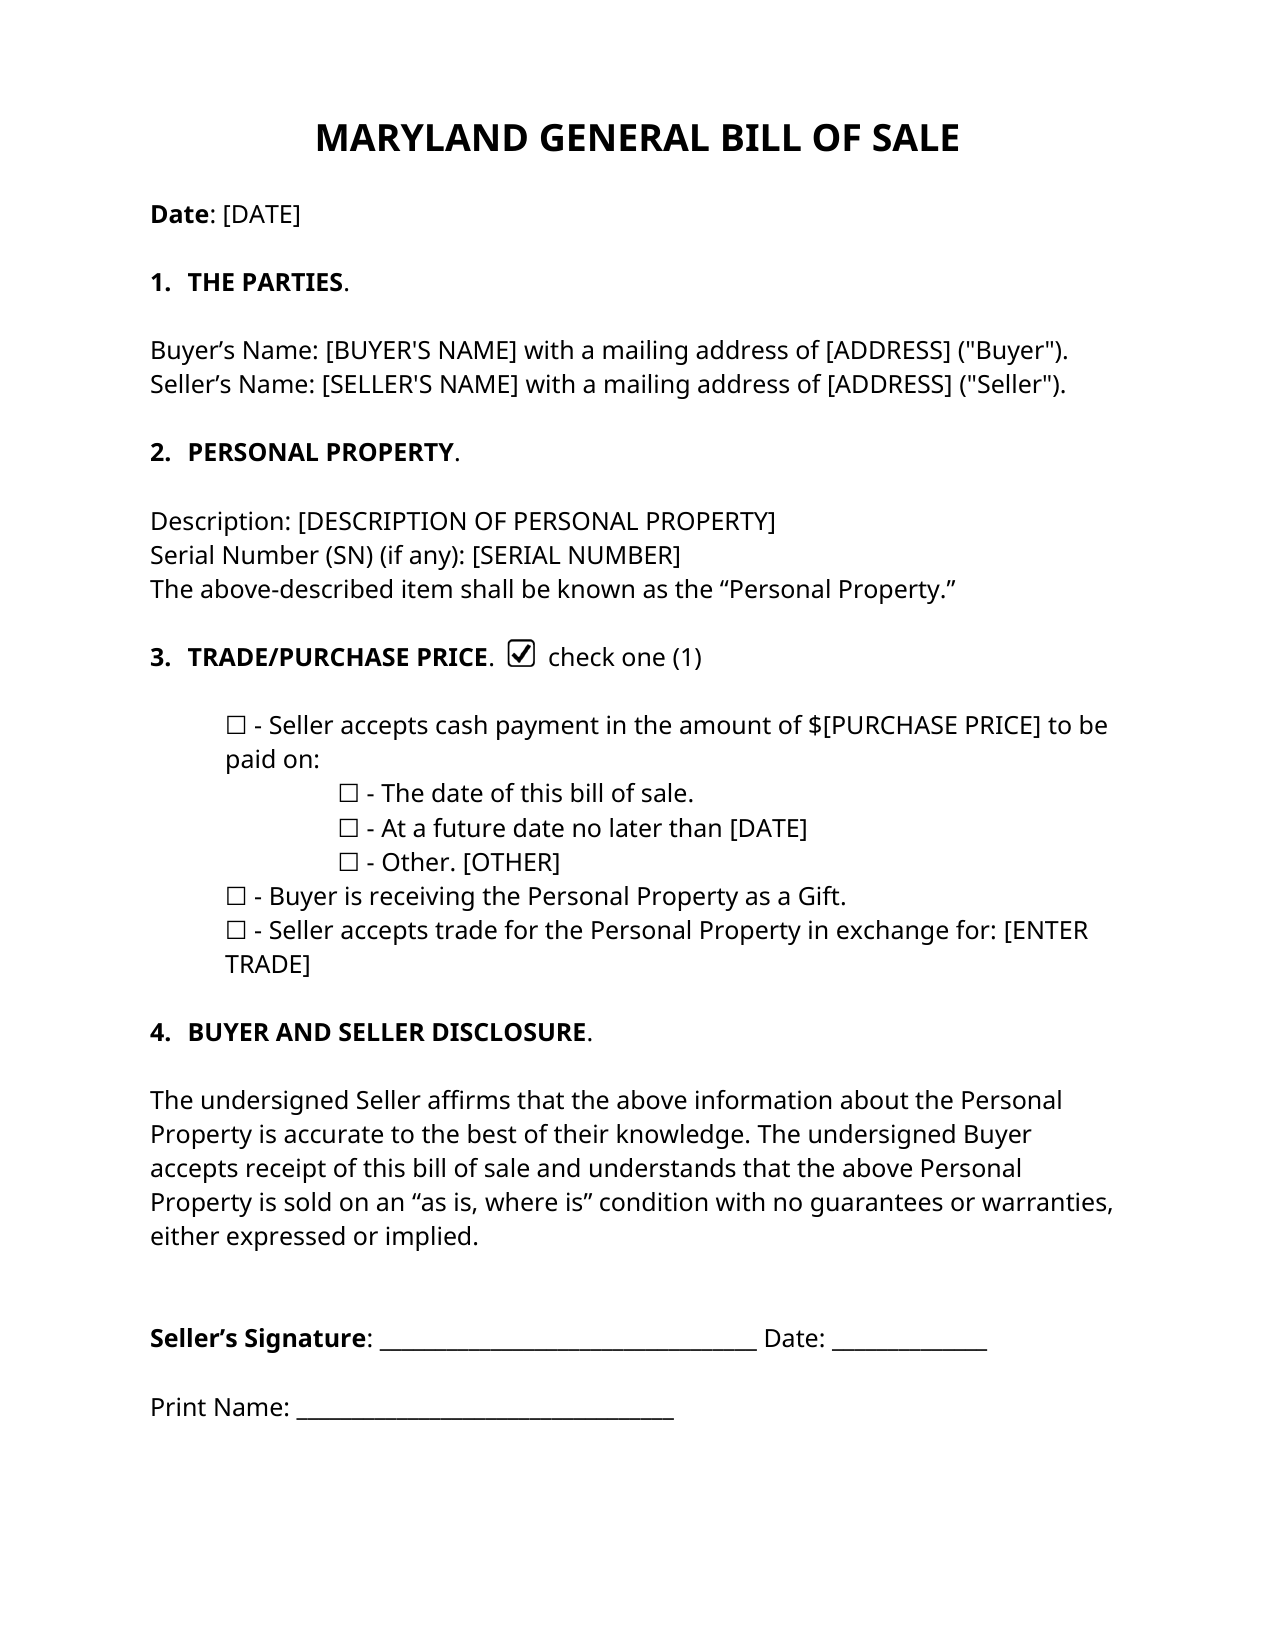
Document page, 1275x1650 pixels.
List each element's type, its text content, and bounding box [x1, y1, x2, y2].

text The undersigned Seller affirms that the above information about the Personal Property is accurate to the best of their knowledge. The undersigned Buyer accepts receipt of this bill of sale and understands that the above Personal Property is sold on an “as is, where is” condition with no guarantees or warranties, either expressed or implied. [150, 1083, 1125, 1253]
list TRADE/PURCHASE PRICE. check one (1) [150, 639, 1125, 674]
text - Seller accepts cash payment in the amount of $[PURCHASE PRICE] to be paid on: [225, 708, 1125, 776]
text - Seller accepts trade for the Personal Property in exchange for: [ENTER TRADE] [225, 912, 1125, 981]
text - At a future date no later than [DATE] [337, 810, 1125, 844]
text - Buyer is receiving the Personal Property as a Gift. [225, 878, 1125, 912]
list PERSONAL PROPERTY. [150, 435, 1125, 469]
text The above-described item shall be known as the “Personal Property.” [150, 571, 1125, 605]
list BUYER AND SELLER DISCLOSURE. [150, 1014, 1125, 1049]
text Date: [DATE] [150, 197, 1125, 231]
text Seller’s Signature: __________________________________ Date: ______________ [150, 1321, 1125, 1355]
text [150, 1389, 1125, 1423]
text MARYLAND GENERAL BILL OF SALE [150, 112, 1125, 163]
list Buyer’s Name: [BUYER'S NAME] with a mailing address of [ADDRESS] ("Buyer"). [150, 333, 1125, 367]
list Seller’s Name: [SELLER'S NAME] with a mailing address of [ADDRESS] ("Seller"). [150, 367, 1125, 401]
picture [507, 639, 535, 667]
text - The date of this bill of sale. [337, 776, 1125, 810]
text Serial Number (SN) (if any): [SERIAL NUMBER] [150, 537, 1125, 571]
text - Other. [OTHER] [337, 844, 1125, 878]
list THE PARTIES. [150, 265, 1125, 299]
text Description: [DESCRIPTION OF PERSONAL PROPERTY] [150, 503, 1125, 537]
